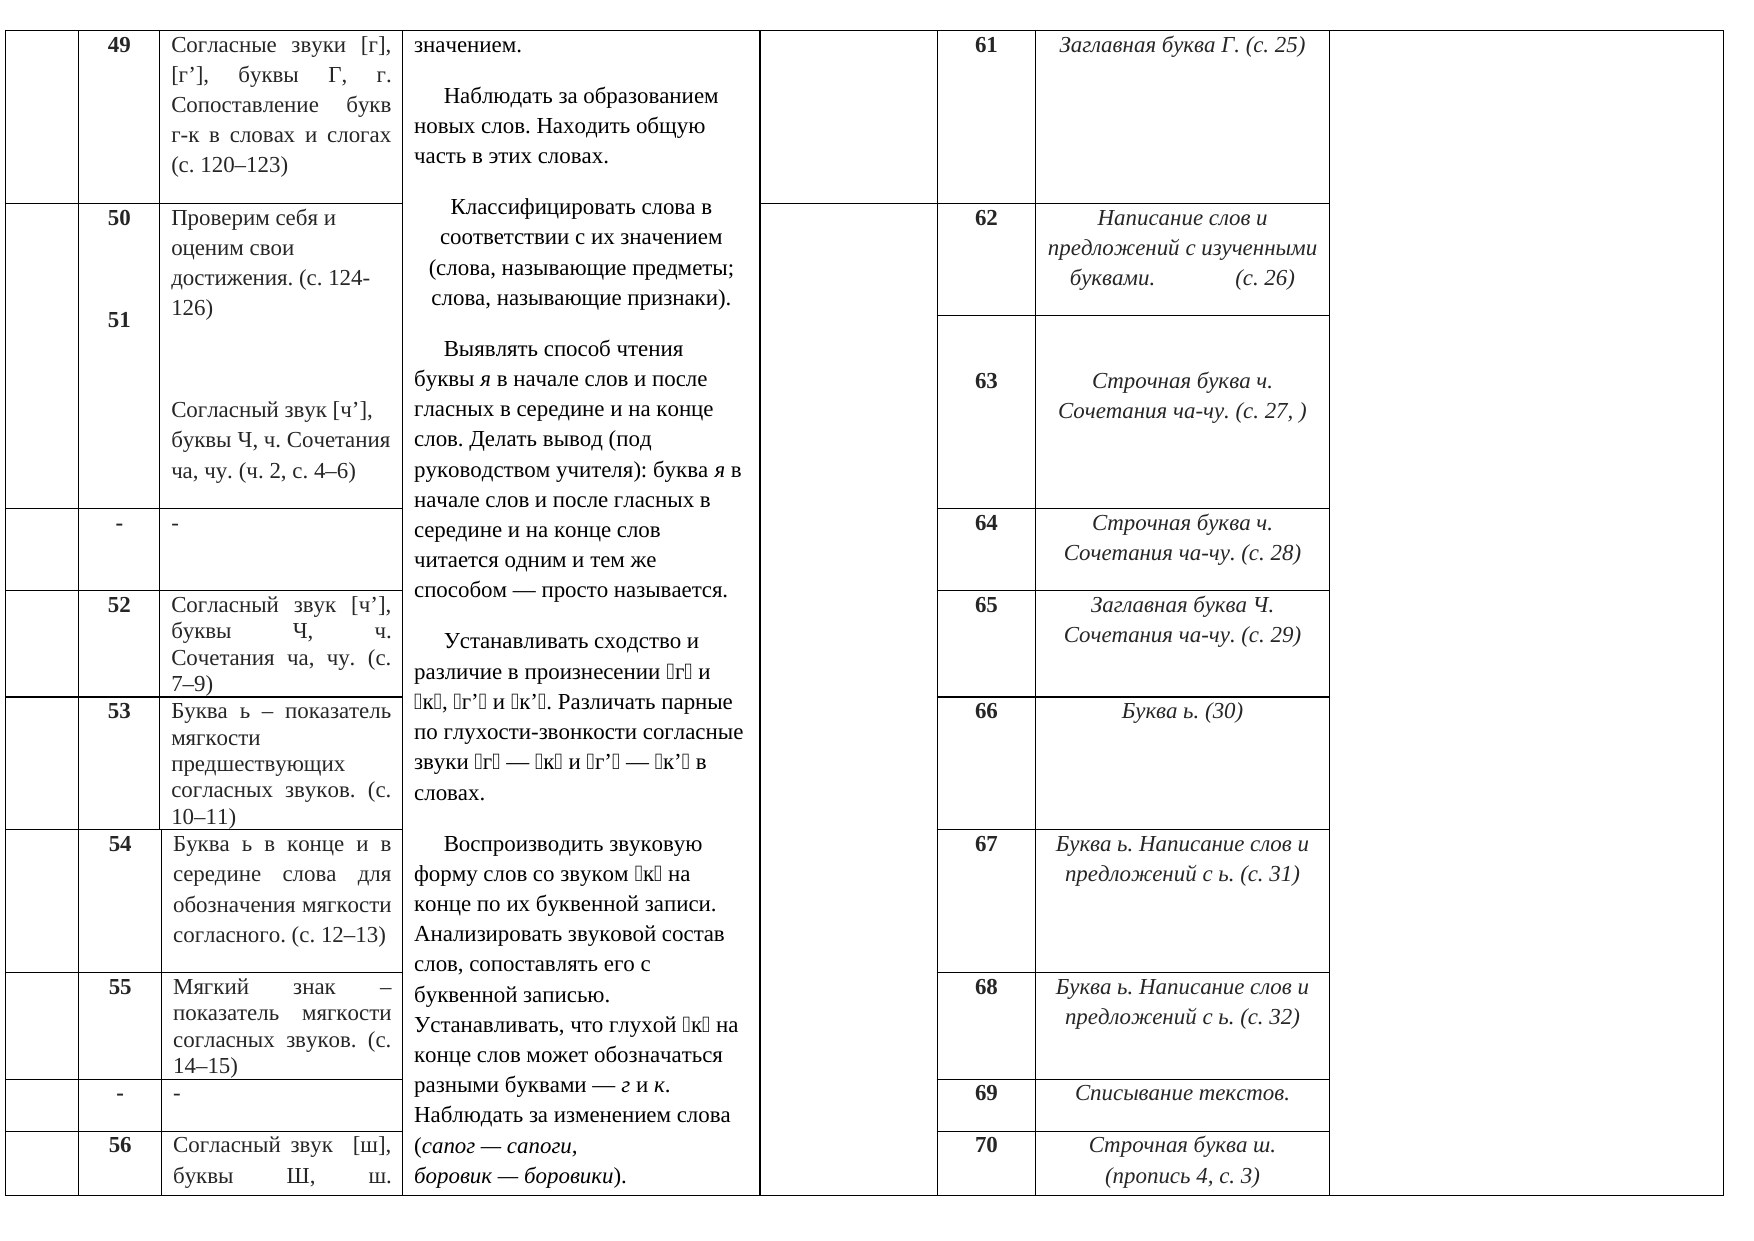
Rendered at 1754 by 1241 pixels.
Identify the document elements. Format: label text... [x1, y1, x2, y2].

table_cell 62 [938, 204, 1035, 315]
table_cell - [79, 509, 159, 590]
table_cell 63 [938, 316, 1035, 508]
table_cell Мягкий знак – показатель мягкости согласных звуков. (с. 14–15) [162, 973, 402, 1078]
table_cell [6, 698, 78, 829]
table_cell Проверим себя и оценим свои достижения. (с. 124-126) Согласный звук [ч’], буквы Ч, ч. Сочетания ча, чу. (ч. 2, с. 4–6) [160, 204, 402, 508]
table_cell 69 [938, 1080, 1035, 1131]
table_cell 55 [79, 973, 161, 1078]
table_cell Строчная буква ч. Сочетания ча-чу. (с. 27, ) [1036, 316, 1329, 508]
table_cell [6, 1132, 78, 1195]
table_cell Буква ь. (30) [1036, 698, 1329, 829]
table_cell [1036, 1132, 1329, 1195]
table_cell [6, 204, 78, 508]
table_cell 65 [938, 591, 1035, 696]
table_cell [162, 1132, 402, 1195]
table_cell - [160, 509, 402, 590]
table_cell - [162, 1080, 402, 1131]
table_cell - [79, 1080, 161, 1131]
table_cell Буква ь. Написание слов и предложений с ь. (с. 31) [1036, 830, 1329, 972]
table_cell [6, 509, 78, 590]
table_cell Буква ь. Написание слов и предложений с ь. (с. 32) [1036, 973, 1329, 1078]
table_cell [6, 973, 78, 1078]
table_cell Заглавная буква Г. (с. 25) [1036, 31, 1329, 202]
table_cell Списывание текстов. [1036, 1080, 1329, 1131]
table_cell [6, 31, 78, 202]
table_cell 68 [938, 973, 1035, 1078]
table_cell 67 [938, 830, 1035, 972]
table_cell 53 [79, 698, 159, 829]
table_cell 61 [938, 31, 1035, 202]
table_cell [6, 591, 78, 696]
table_cell [761, 204, 937, 1195]
table_cell Согласный звук [ч’], буквы Ч, ч. Сочетания ча, чу. (с. 7–9) [160, 591, 402, 696]
table_cell Согласные звуки [г], [г’], буквы Г, г. Сопоставление букв г-к в словах и слогах (с. 120–123) [160, 31, 402, 202]
table_cell Заглавная буква Ч. Сочетания ча-чу. (с. 29) [1036, 591, 1329, 696]
table_cell Написание слов и предложений с изученными буквами. (с. 26) [1036, 204, 1329, 315]
table_cell 54 [79, 830, 161, 972]
table_cell 49 [79, 31, 159, 202]
table_cell 64 [938, 509, 1035, 590]
table_cell [6, 1080, 78, 1131]
table_cell Буква ь – показатель мягкости предшествующих согласных звуков. (с. 10–11) [160, 698, 402, 829]
table_cell 66 [938, 698, 1035, 829]
table_cell 70 [938, 1132, 1035, 1195]
table_cell 56 [79, 1132, 161, 1195]
table_cell Строчная буква ч. Сочетания ча-чу. (с. 28) [1036, 509, 1329, 590]
table_cell 52 [79, 591, 159, 696]
table_cell [6, 830, 78, 972]
table_cell 50 51 [79, 204, 159, 508]
table_cell Буква ь в конце и в середине слова для обозначения мягкости согласного. (с. 12–13) [162, 830, 402, 972]
